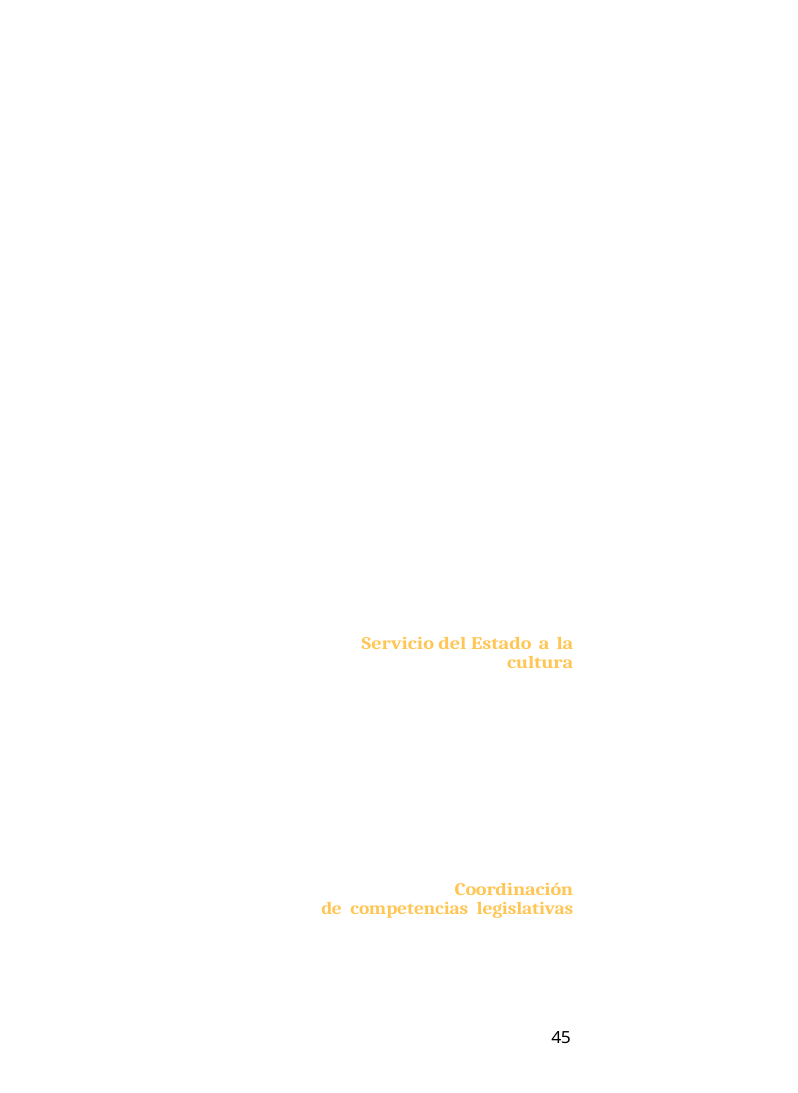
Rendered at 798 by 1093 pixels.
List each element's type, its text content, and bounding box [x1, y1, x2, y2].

text cultura [54, 653, 573, 672]
text de competencias legislativas [71, 900, 573, 918]
text Servicio del Estado a la [87, 635, 573, 653]
text Coordinación [54, 880, 573, 899]
text 45 [54, 1026, 571, 1048]
